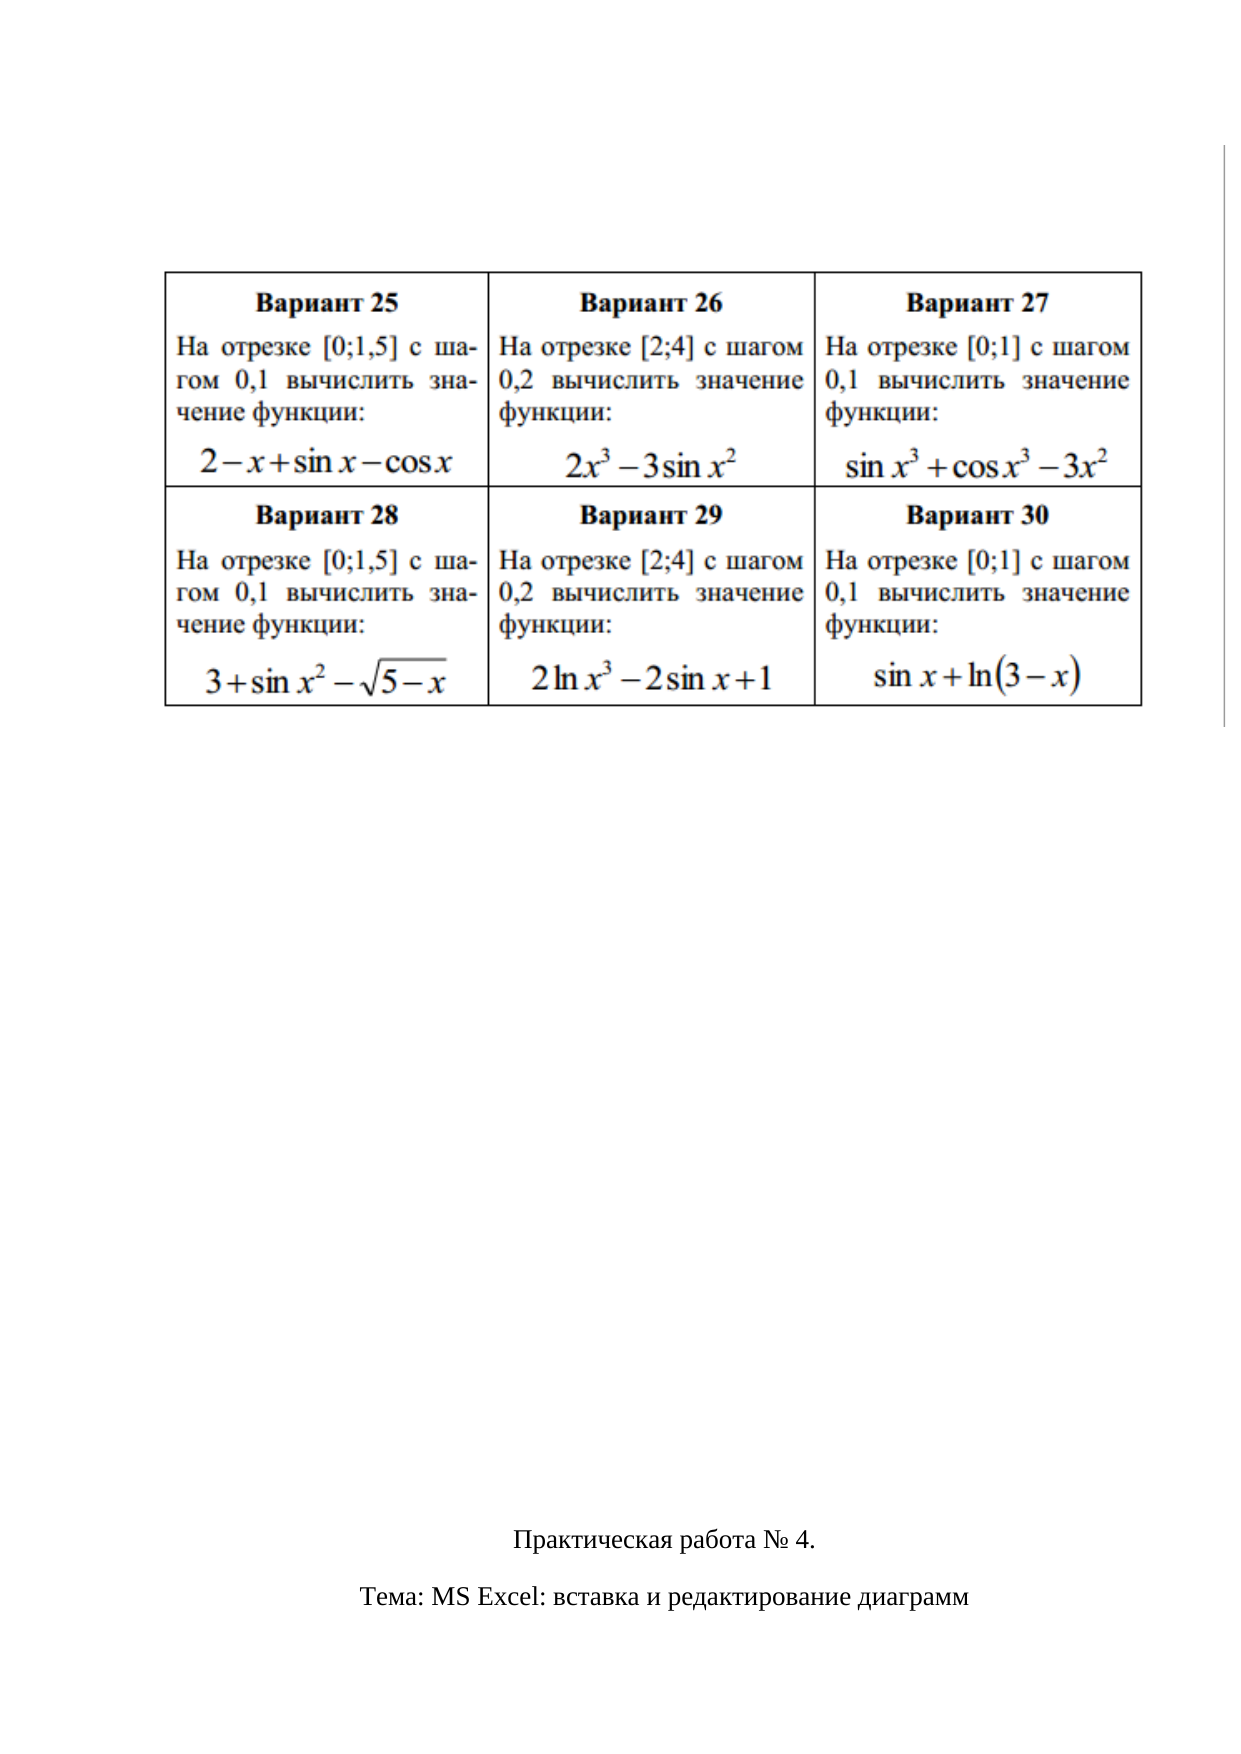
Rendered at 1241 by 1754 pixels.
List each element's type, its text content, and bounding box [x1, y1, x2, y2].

picture [98, 145, 1226, 727]
text Тема: MS Excel: вставка и редактирование диаграмм [177, 1579, 1152, 1611]
text Практическая работа № 4. [177, 1523, 1152, 1554]
